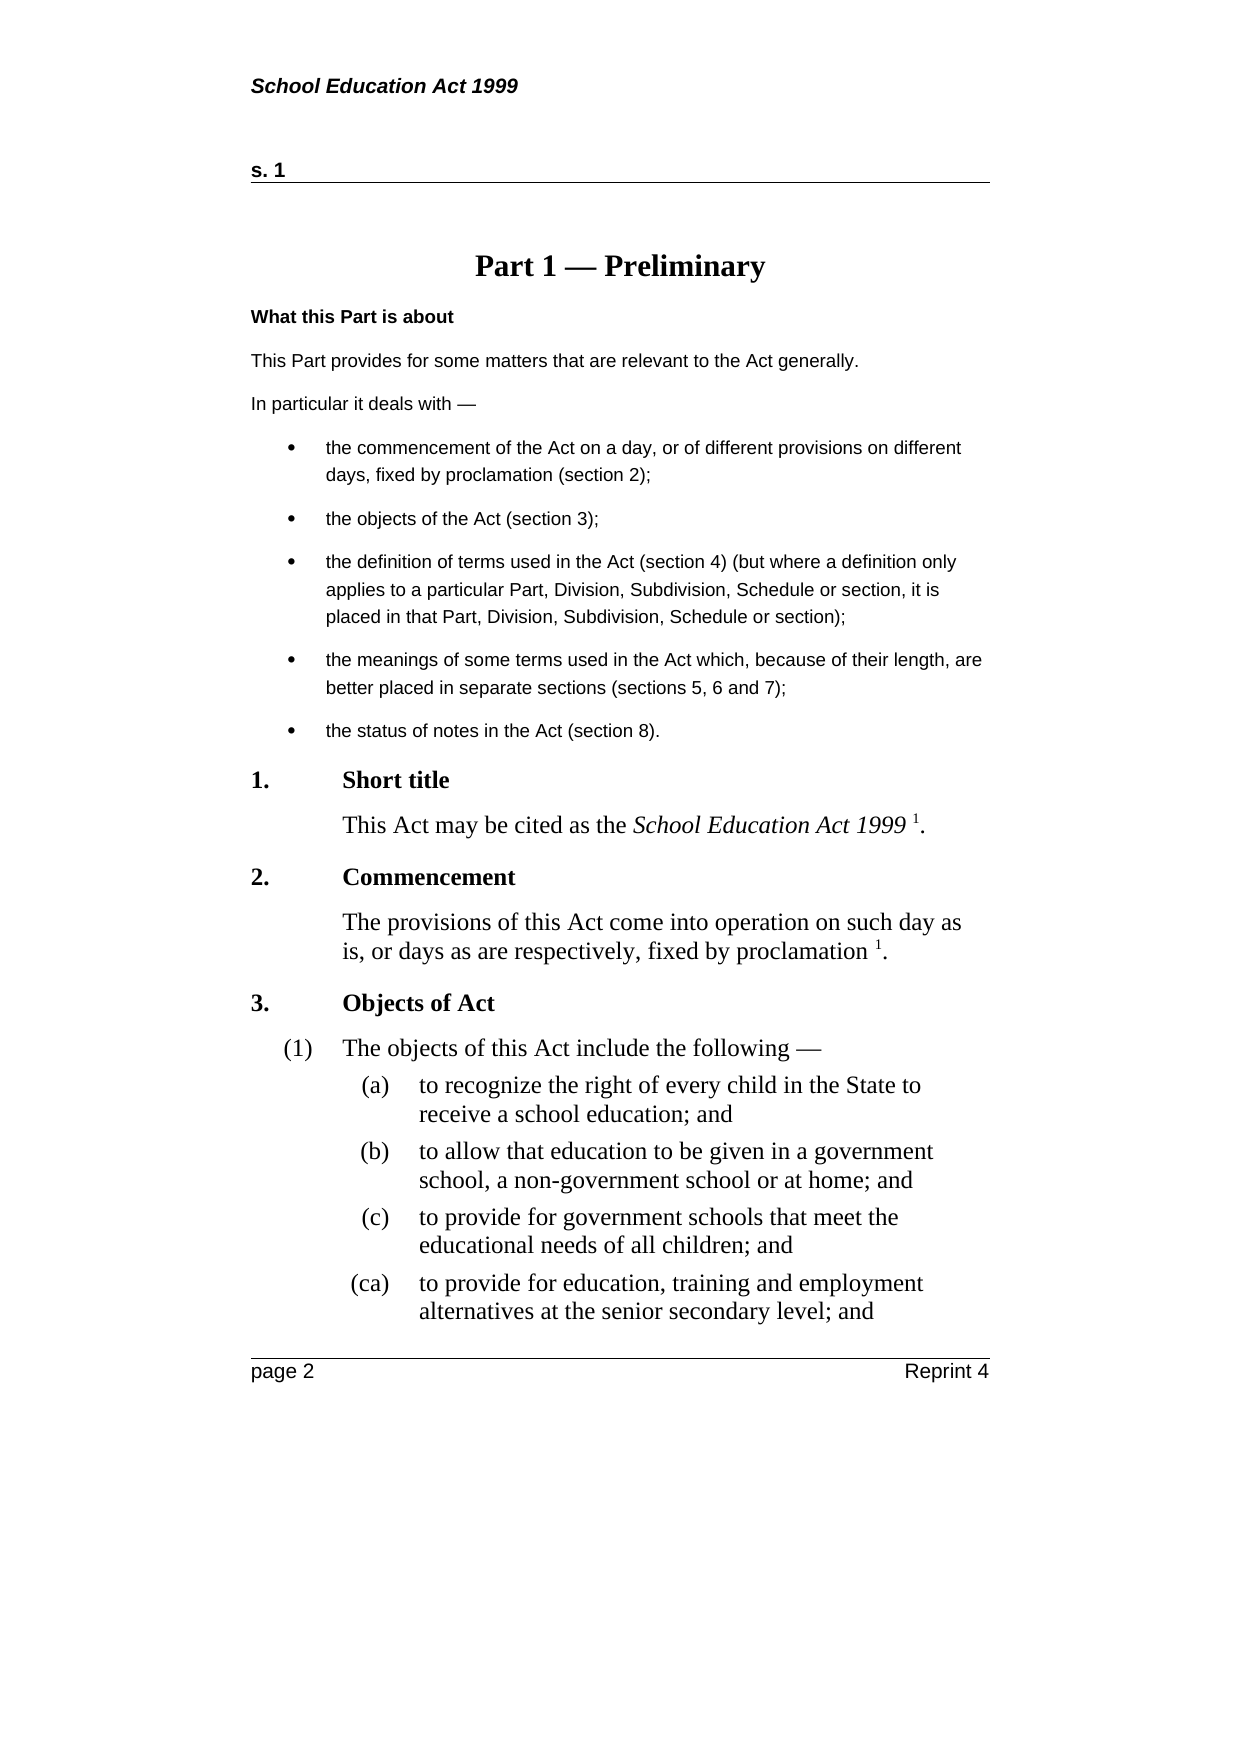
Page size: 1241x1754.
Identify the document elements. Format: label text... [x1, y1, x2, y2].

subtitle 2. Commencement [251, 862, 990, 891]
text (c) to provide for government schools that meet the educational needs of all children; and [251, 1202, 990, 1259]
list the meanings of some terms used in the Act which, because of their length, are better placed in separate sections (sections 5, 6 and 7); [288, 644, 990, 698]
text (b) to allow that education to be given in a government school, a non-government school or at home; and [251, 1136, 990, 1193]
text The provisions of this Act come into operation on such day as is, or days as are respectively, fixed by proclamation 1. [251, 907, 990, 965]
text This Act may be cited as the School Education Act 1999 1. [251, 810, 990, 839]
subtitle 1. Short title [251, 765, 990, 793]
text (a) to recognize the right of every child in the State to receive a school education; and [251, 1070, 990, 1128]
text In particular it deals with — [251, 388, 990, 415]
text This Part provides for some matters that are relevant to the Act generally. [251, 344, 990, 371]
list the commencement of the Act on a day, or of different provisions on different days, fixed by proclamation (section 2); [288, 431, 990, 486]
list the status of notes in the Act (section 8). [288, 715, 990, 742]
text (ca) to provide for education, training and employment alternatives at the senior secondary level; and [251, 1268, 990, 1325]
subtitle Part 1 — Preliminary [251, 247, 990, 283]
list the objects of the Act (section 3); [288, 502, 990, 529]
subtitle 3. Objects of Act [251, 988, 990, 1016]
text (1) The objects of this Act include the following — [251, 1033, 990, 1062]
text What this Part is about [251, 300, 990, 327]
list the definition of terms used in the Act (section 4) (but where a definition only applies to a particular Part, Division, Subdivision, Schedule or section, it is placed in that Part, Division, Subdivision, Schedule or section); [288, 546, 990, 627]
